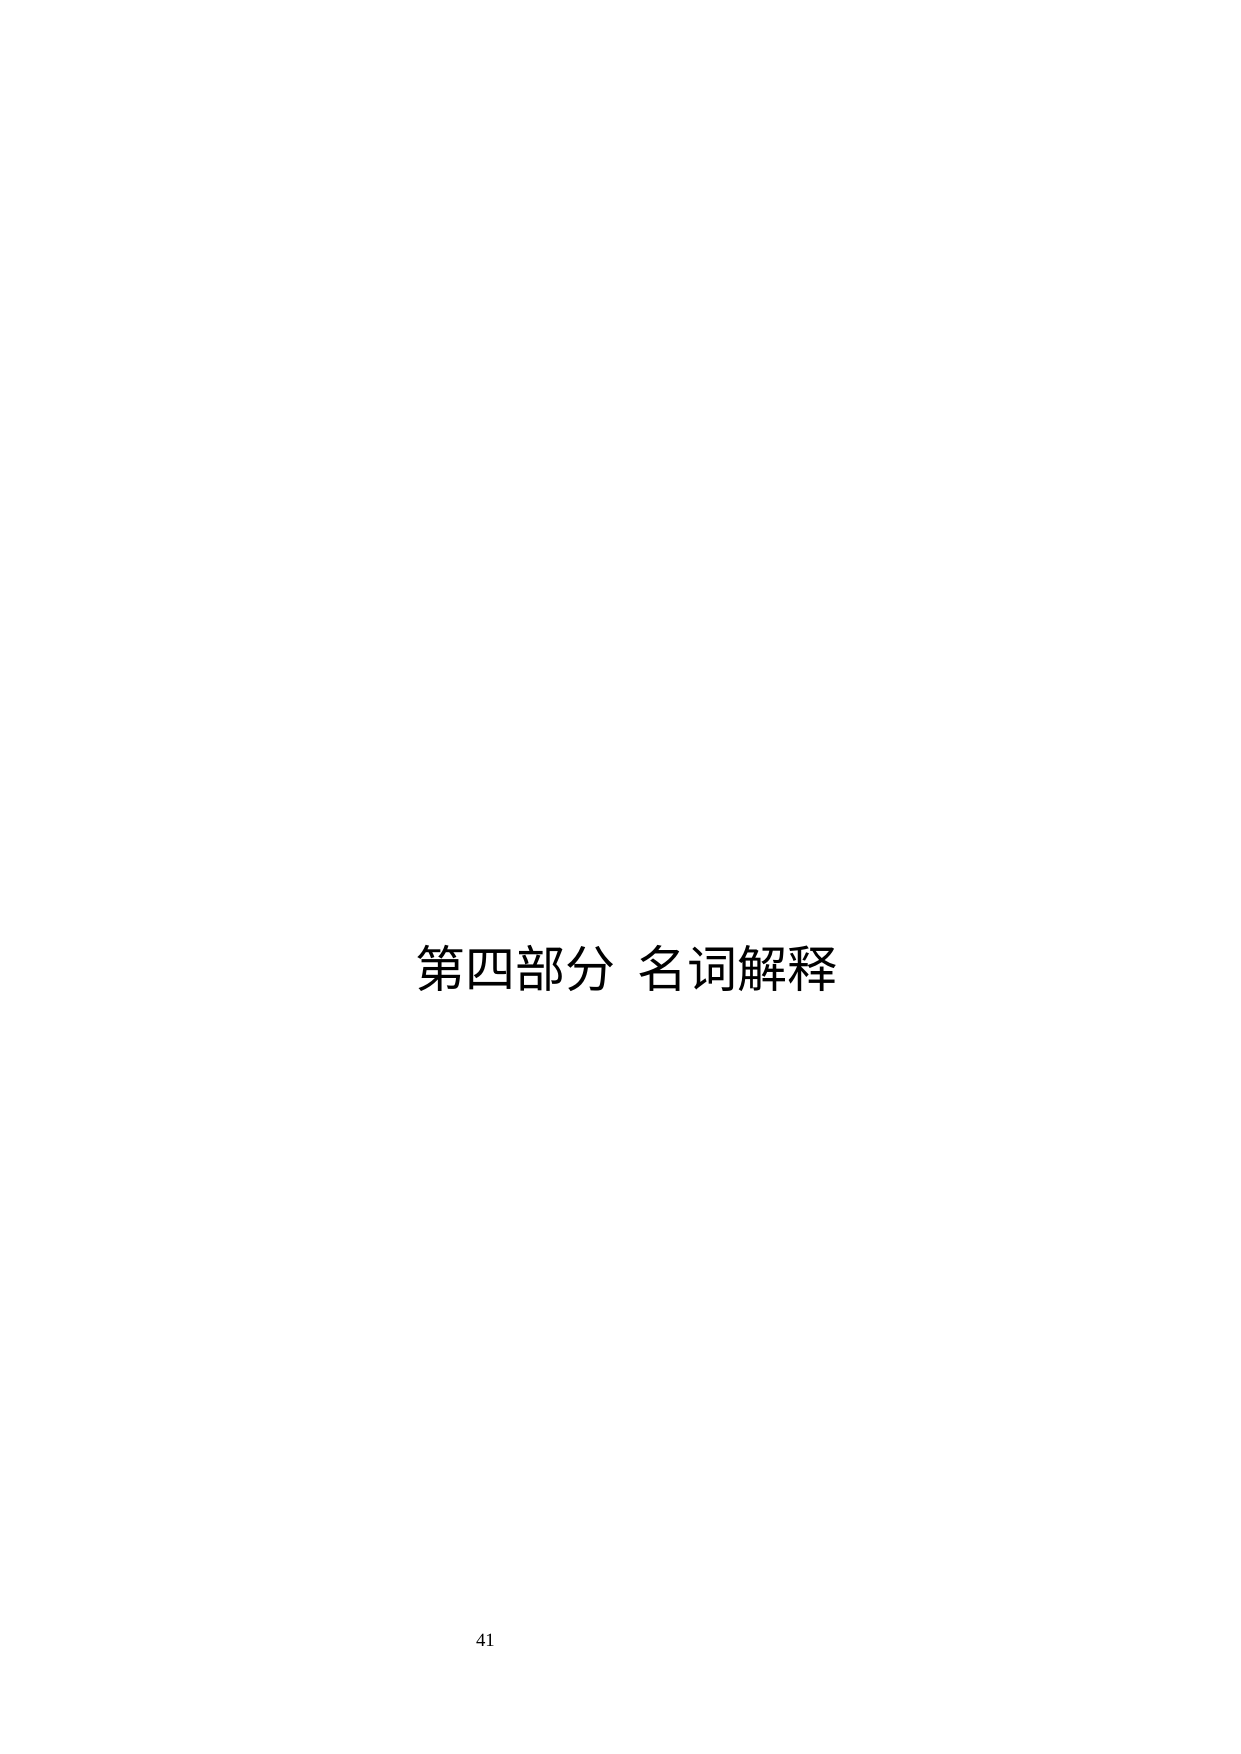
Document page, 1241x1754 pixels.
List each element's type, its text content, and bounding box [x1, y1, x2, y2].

text 第四部分 名词解释 [165, 916, 1087, 1015]
